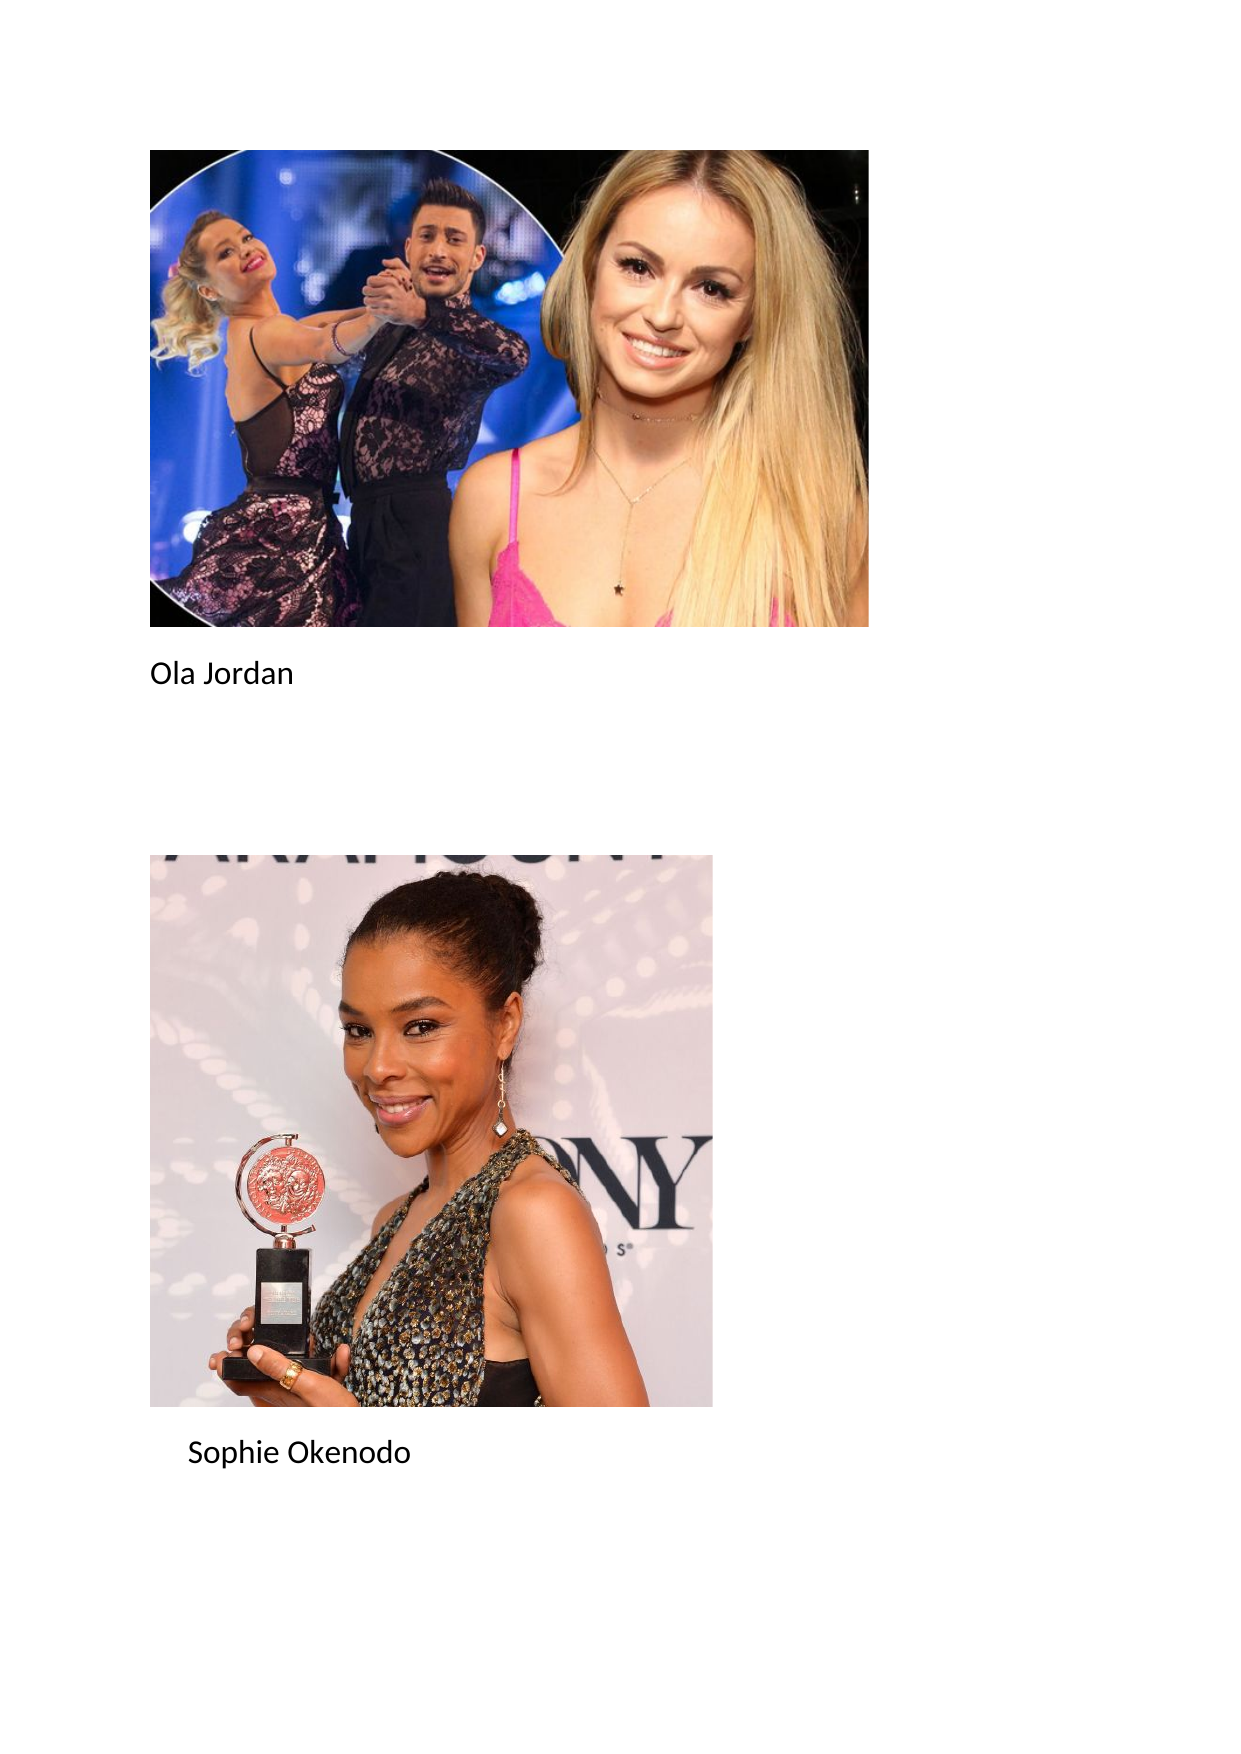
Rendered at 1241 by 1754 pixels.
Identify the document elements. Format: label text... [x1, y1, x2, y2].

picture [150, 150, 869, 627]
text Sophie Okenodo [150, 1431, 1090, 1472]
text Ola Jordan [150, 652, 1090, 693]
picture [150, 855, 713, 1407]
